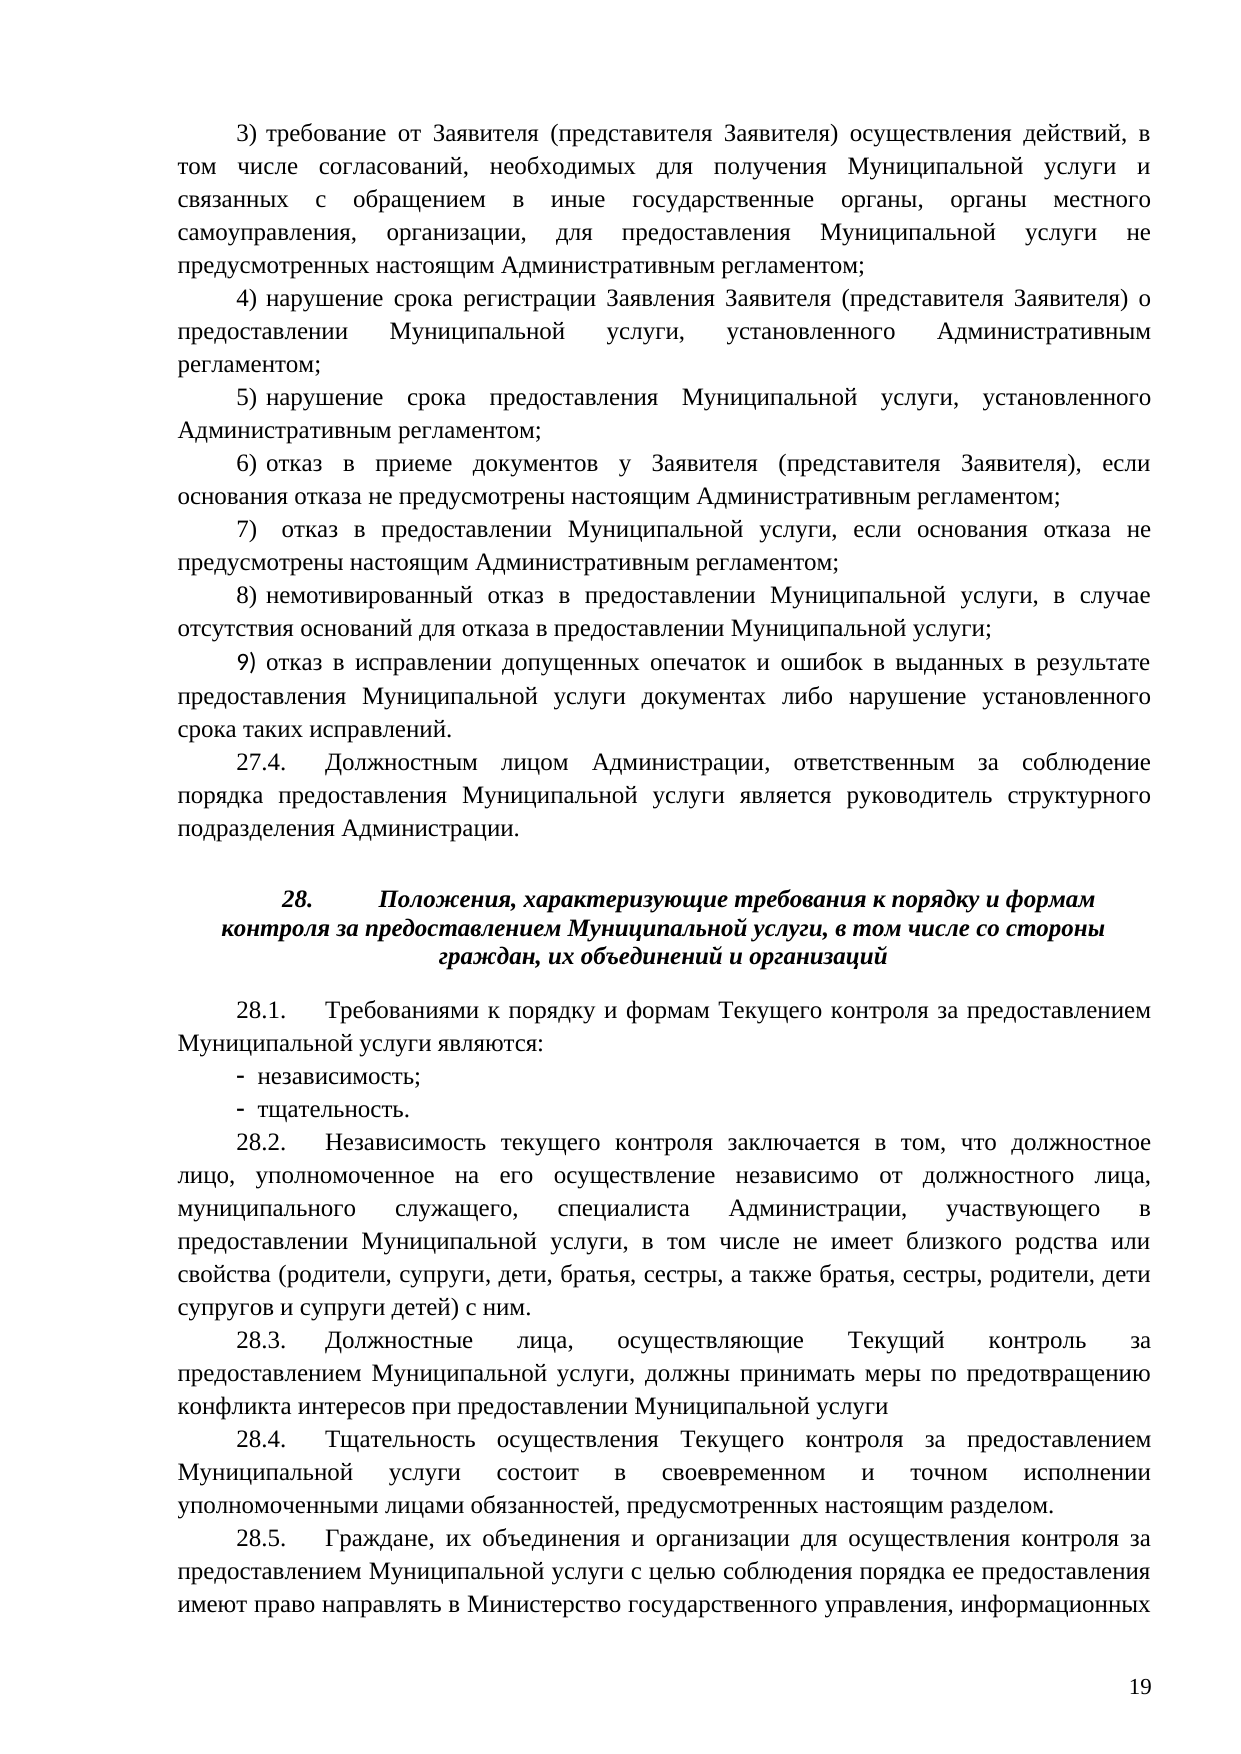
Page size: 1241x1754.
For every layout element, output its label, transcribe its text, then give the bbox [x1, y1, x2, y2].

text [177, 1523, 1152, 1618]
text Тщательность осуществления Текущего контроля за предоставлением Муниципальной услуги состоит в своевременном и точном исполнении уполномоченными лицами обязанностей, предусмотренных настоящим разделом. [177, 1424, 1152, 1519]
text Независимость текущего контроля заключается в том, что должностное лицо, уполномоченное на его осуществление независимо от должностного лица, муниципального служащего, специалиста Администрации, участвующего в предоставлении Муниципальной услуги, в том числе не имеет близкого родства или свойства (родители, супруги, дети, братья, сестры, а также братья, сестры, родители, дети супругов и супруги детей) с ним. [177, 1127, 1152, 1321]
list требование от Заявителя (представителя Заявителя) осуществления действий, в том числе согласований, необходимых для получения Муниципальной услуги и связанных с обращением в иные государственные органы, органы местного самоуправления, организации, для предоставления Муниципальной услуги не предусмотренных настоящим Административным регламентом; [177, 118, 1152, 279]
list нарушение срока регистрации Заявления Заявителя (представителя Заявителя) о предоставлении Муниципальной услуги, установленного Административным регламентом; [177, 283, 1152, 378]
list независимость; [177, 1061, 1152, 1090]
list немотивированный отказ в предоставлении Муниципальной услуги, в случае отсутствия оснований для отказа в предоставлении Муниципальной услуги; [177, 580, 1152, 642]
list тщательность. [177, 1094, 1152, 1123]
list отказ в исправлении допущенных опечаток и ошибок в выданных в результате предоставления Муниципальной услуги документах либо нарушение установленного срока таких исправлений. [177, 646, 1152, 743]
text Должностным лицом Администрации, ответственным за соблюдение порядка предоставления Муниципальной услуги является руководитель структурного подразделения Администрации. [177, 747, 1152, 842]
text Положения, характеризующие требования к порядку и формам контроля за предоставлением Муниципальной услуги, в том числе со стороны граждан, их объединений и организаций [177, 884, 1152, 970]
text Требованиями к порядку и формам Текущего контроля за предоставлением Муниципальной услуги являются: [177, 995, 1152, 1057]
list отказ в приеме документов у Заявителя (представителя Заявителя), если основания отказа не предусмотрены настоящим Административным регламентом; [177, 448, 1152, 510]
list отказ в предоставлении Муниципальной услуги, если основания отказа не предусмотрены настоящим Административным регламентом; [177, 514, 1152, 576]
text Должностные лица, осуществляющие Текущий контроль за предоставлением Муниципальной услуги, должны принимать меры по предотвращению конфликта интересов при предоставлении Муниципальной услуги [177, 1325, 1152, 1420]
list нарушение срока предоставления Муниципальной услуги, установленного Административным регламентом; [177, 382, 1152, 444]
